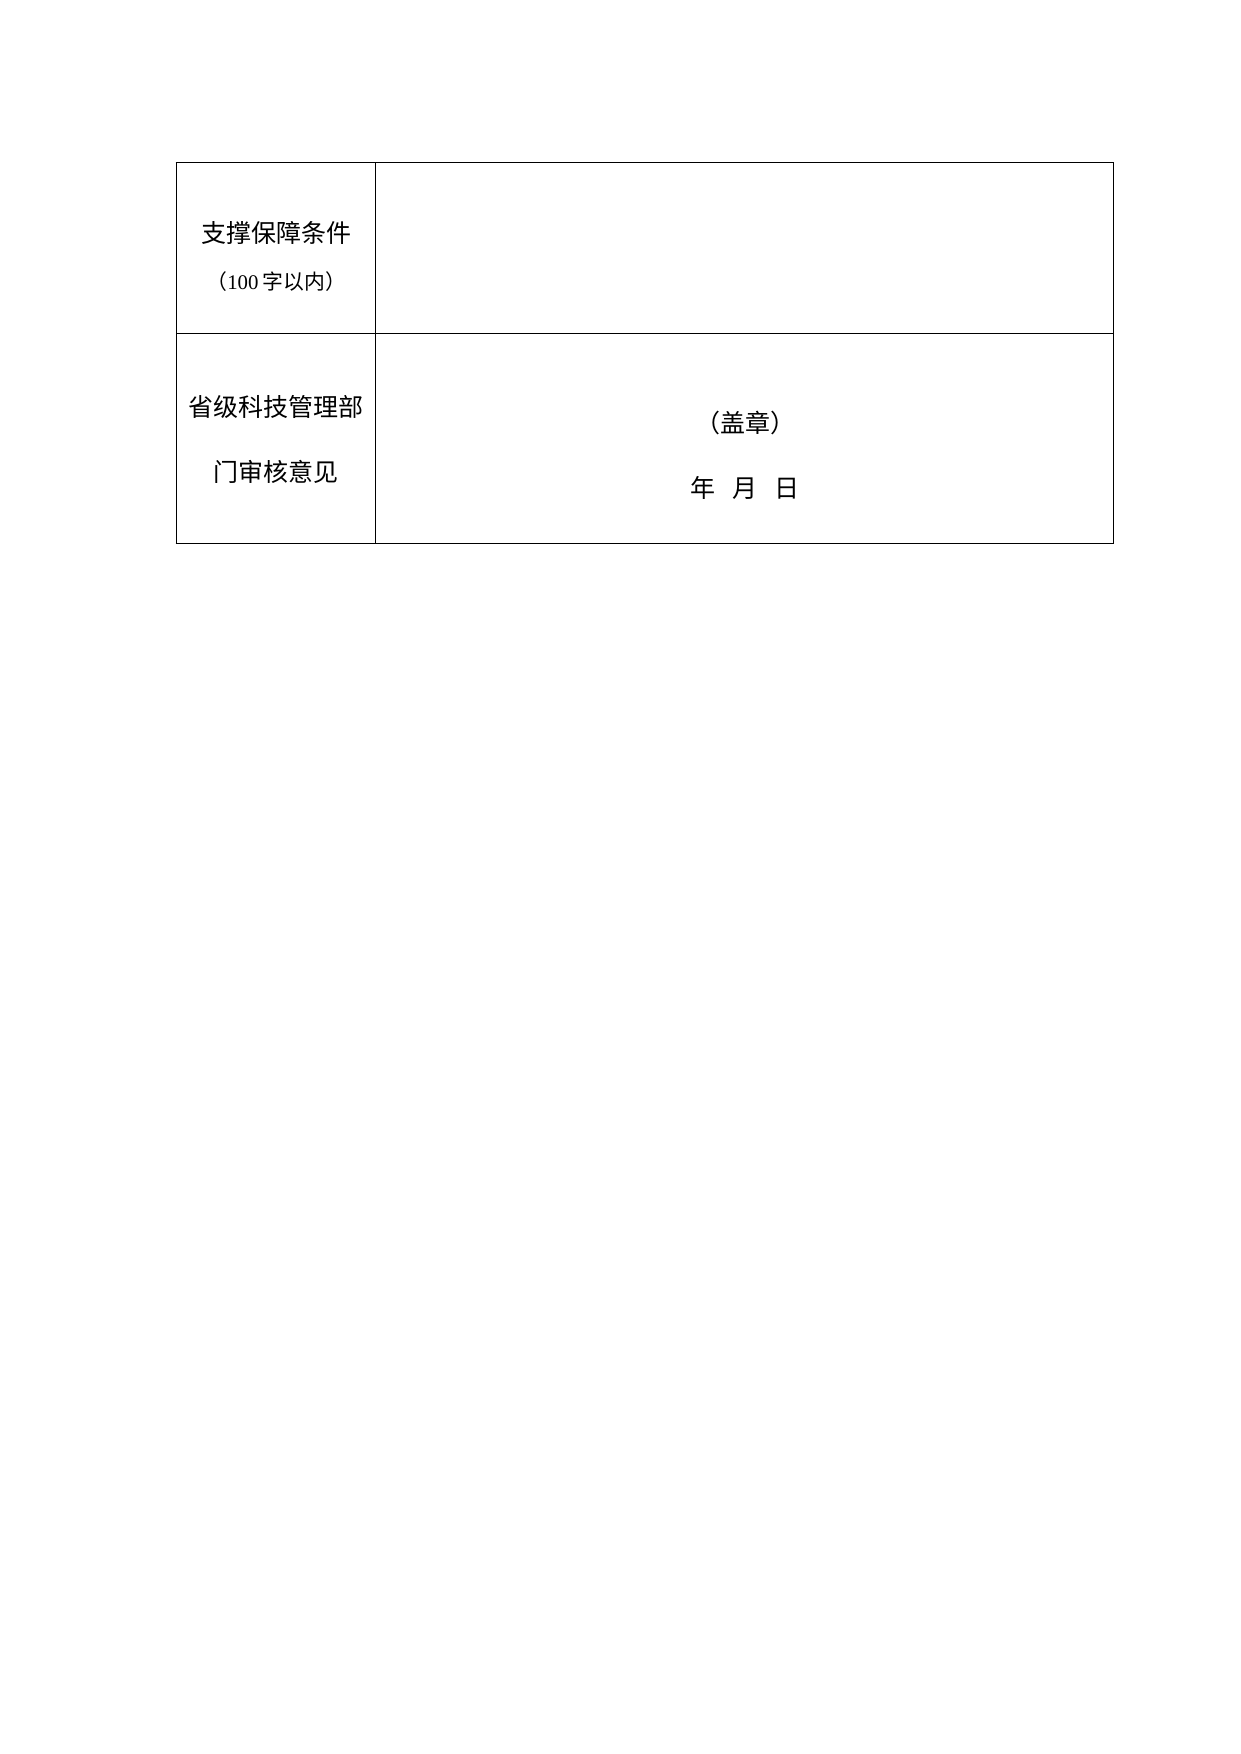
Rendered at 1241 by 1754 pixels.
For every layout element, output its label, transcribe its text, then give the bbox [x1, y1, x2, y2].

table_cell （盖章） 年 月 日 [376, 334, 1113, 542]
table_cell [376, 163, 1113, 333]
table_cell 支撑保障条件（100字以内） [177, 163, 375, 333]
table_cell 省级科技管理部门审核意见 [177, 334, 375, 542]
